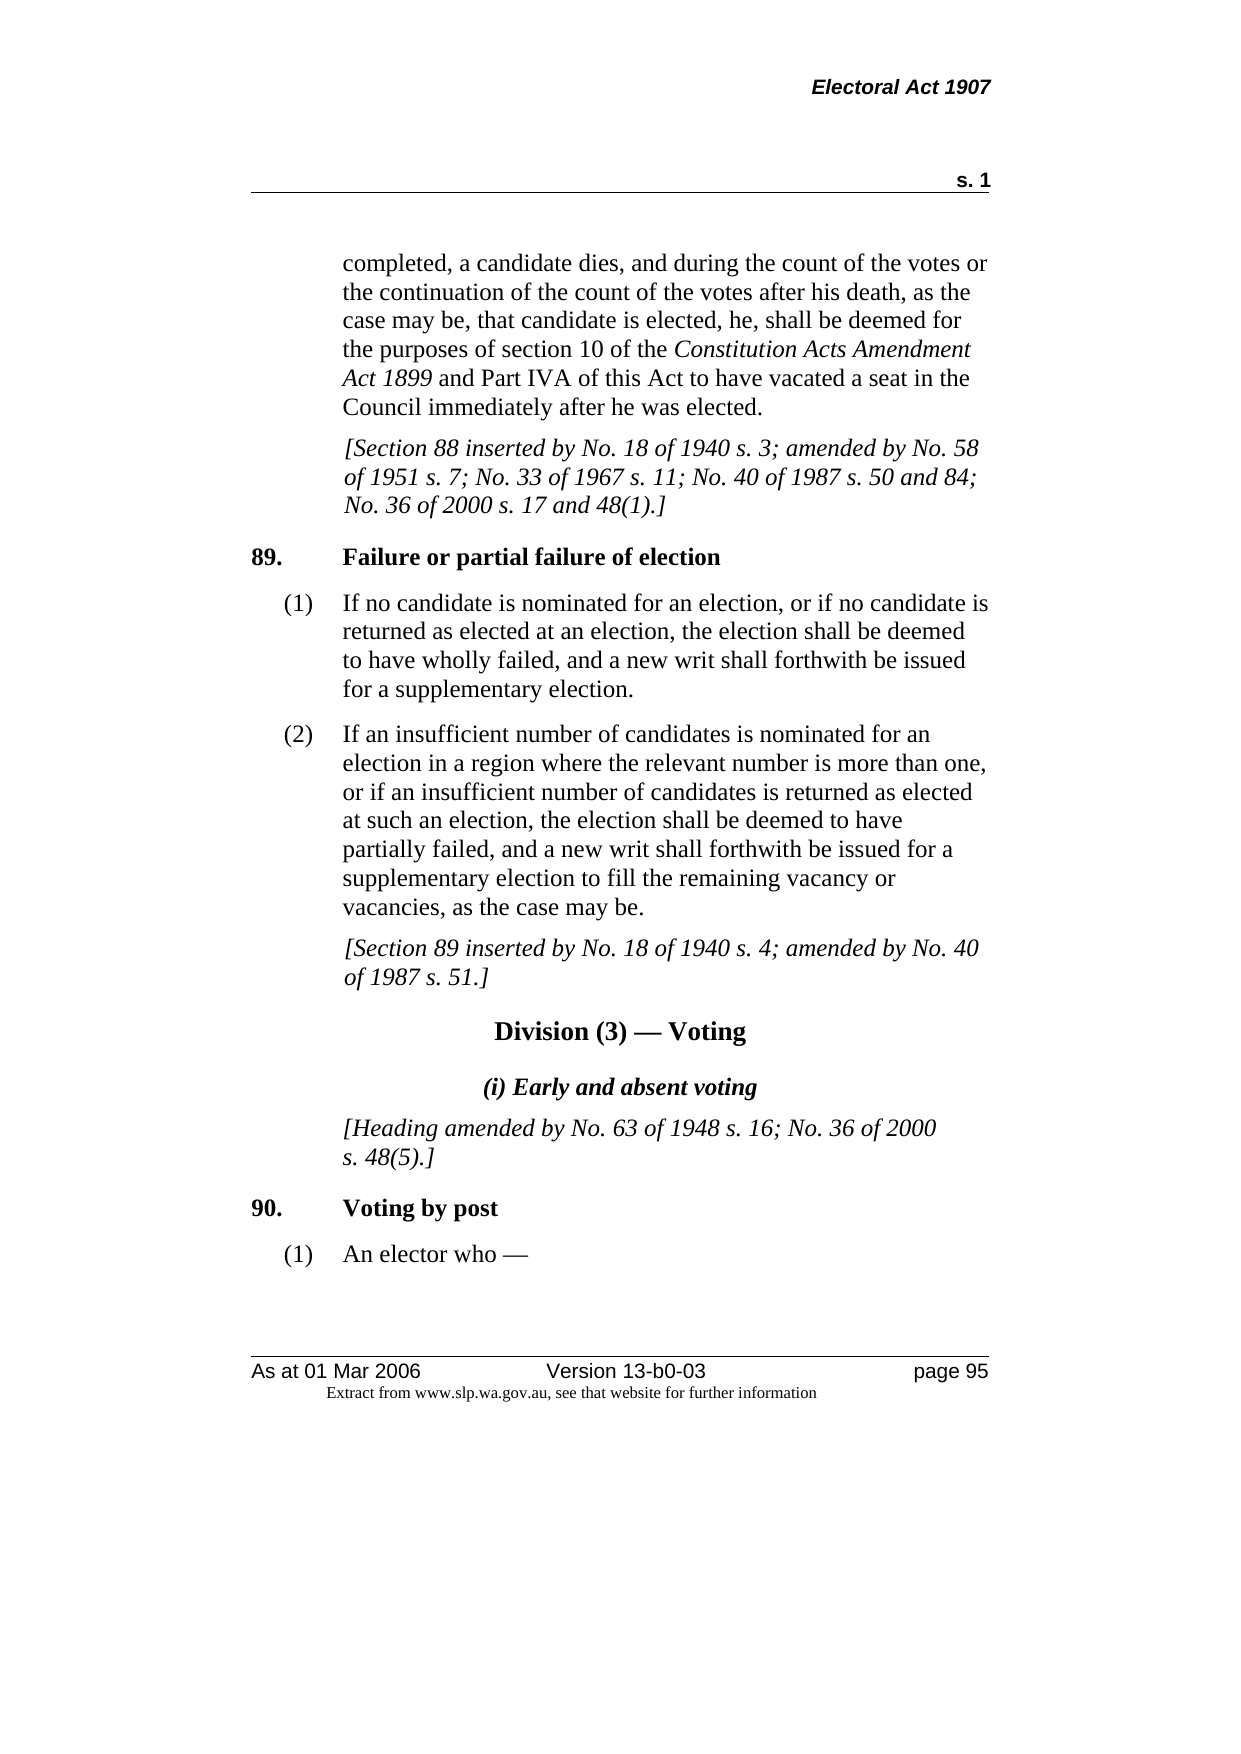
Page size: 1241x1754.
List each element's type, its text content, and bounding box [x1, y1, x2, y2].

subtitle [Heading amended by No. 63 of 1948 s. 16; No. 36 of 2000 s. 48(5).] [251, 1113, 989, 1170]
subtitle 90. Voting by post [251, 1193, 989, 1222]
text (1) If no candidate is nominated for an election, or if no candidate is returned as elected at an election, the election shall be deemed to have wholly failed, and a new writ shall forthwith be issued for a supplementary election. [251, 588, 989, 703]
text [251, 248, 989, 421]
subtitle (i) Early and absent voting [251, 1072, 989, 1100]
text (1) An elector who — [251, 1239, 989, 1267]
text (2) If an insufficient number of candidates is nominated for an election in a region where the relevant number is more than one, or if an insufficient number of candidates is returned as elected at such an election, the election shall be deemed to have partially failed, and a new writ shall forthwith be issued for a supplementary election to fill the remaining vacancy or vacancies, as the case may be. [251, 719, 989, 921]
text [Section 89 inserted by No. 18 of 1940 s. 4; amended by No. 40 of 1987 s. 51.] [251, 933, 989, 991]
subtitle 89. Failure or partial failure of election [251, 542, 989, 571]
subtitle Division (3) — Voting [251, 1016, 989, 1047]
text [Section 88 inserted by No. 18 of 1940 s. 3; amended by No. 58 of 1951 s. 7; No. 33 of 1967 s. 11; No. 40 of 1987 s. 50 and 84; No. 36 of 2000 s. 17 and 48(1).] [251, 433, 989, 519]
